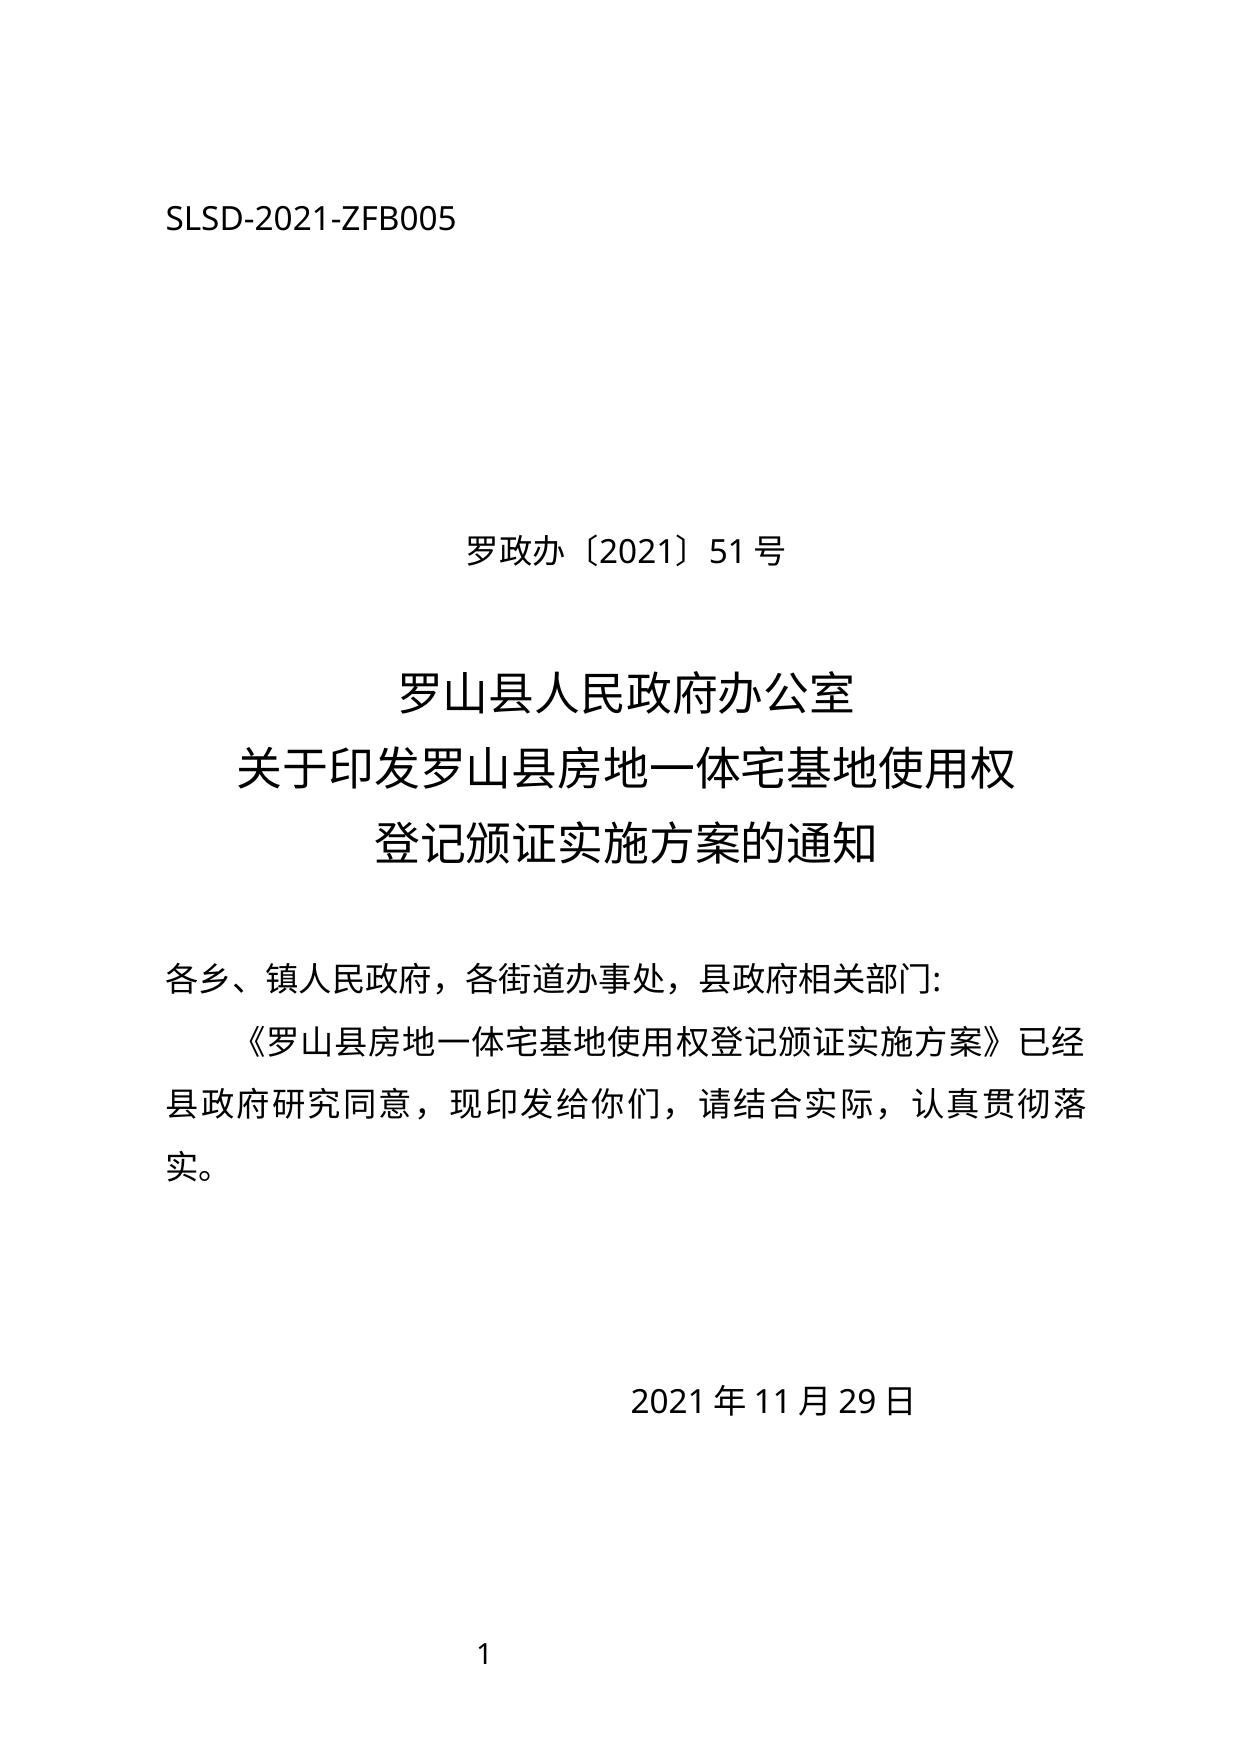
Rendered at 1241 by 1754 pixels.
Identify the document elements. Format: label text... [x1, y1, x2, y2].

text 各乡、镇人民政府，各街道办事处，县政府相关部门: [165, 942, 1087, 1004]
text 关于印发罗山县房地一体宅基地使用权 [165, 725, 1087, 800]
text 《罗山县房地一体宅基地使用权登记颁证实施方案》已经县政府研究同意，现印发给你们，请结合实际，认真贯彻落实。 [165, 1004, 1087, 1192]
text 2021年11月29日 [165, 1367, 1087, 1425]
text 罗山县人民政府办公室 [165, 650, 1087, 725]
text 登记颁证实施方案的通知 [165, 800, 1087, 875]
text 罗政办〔2021〕51号 [165, 511, 1087, 577]
text SLSD-2021-ZFB005 [165, 177, 1087, 244]
